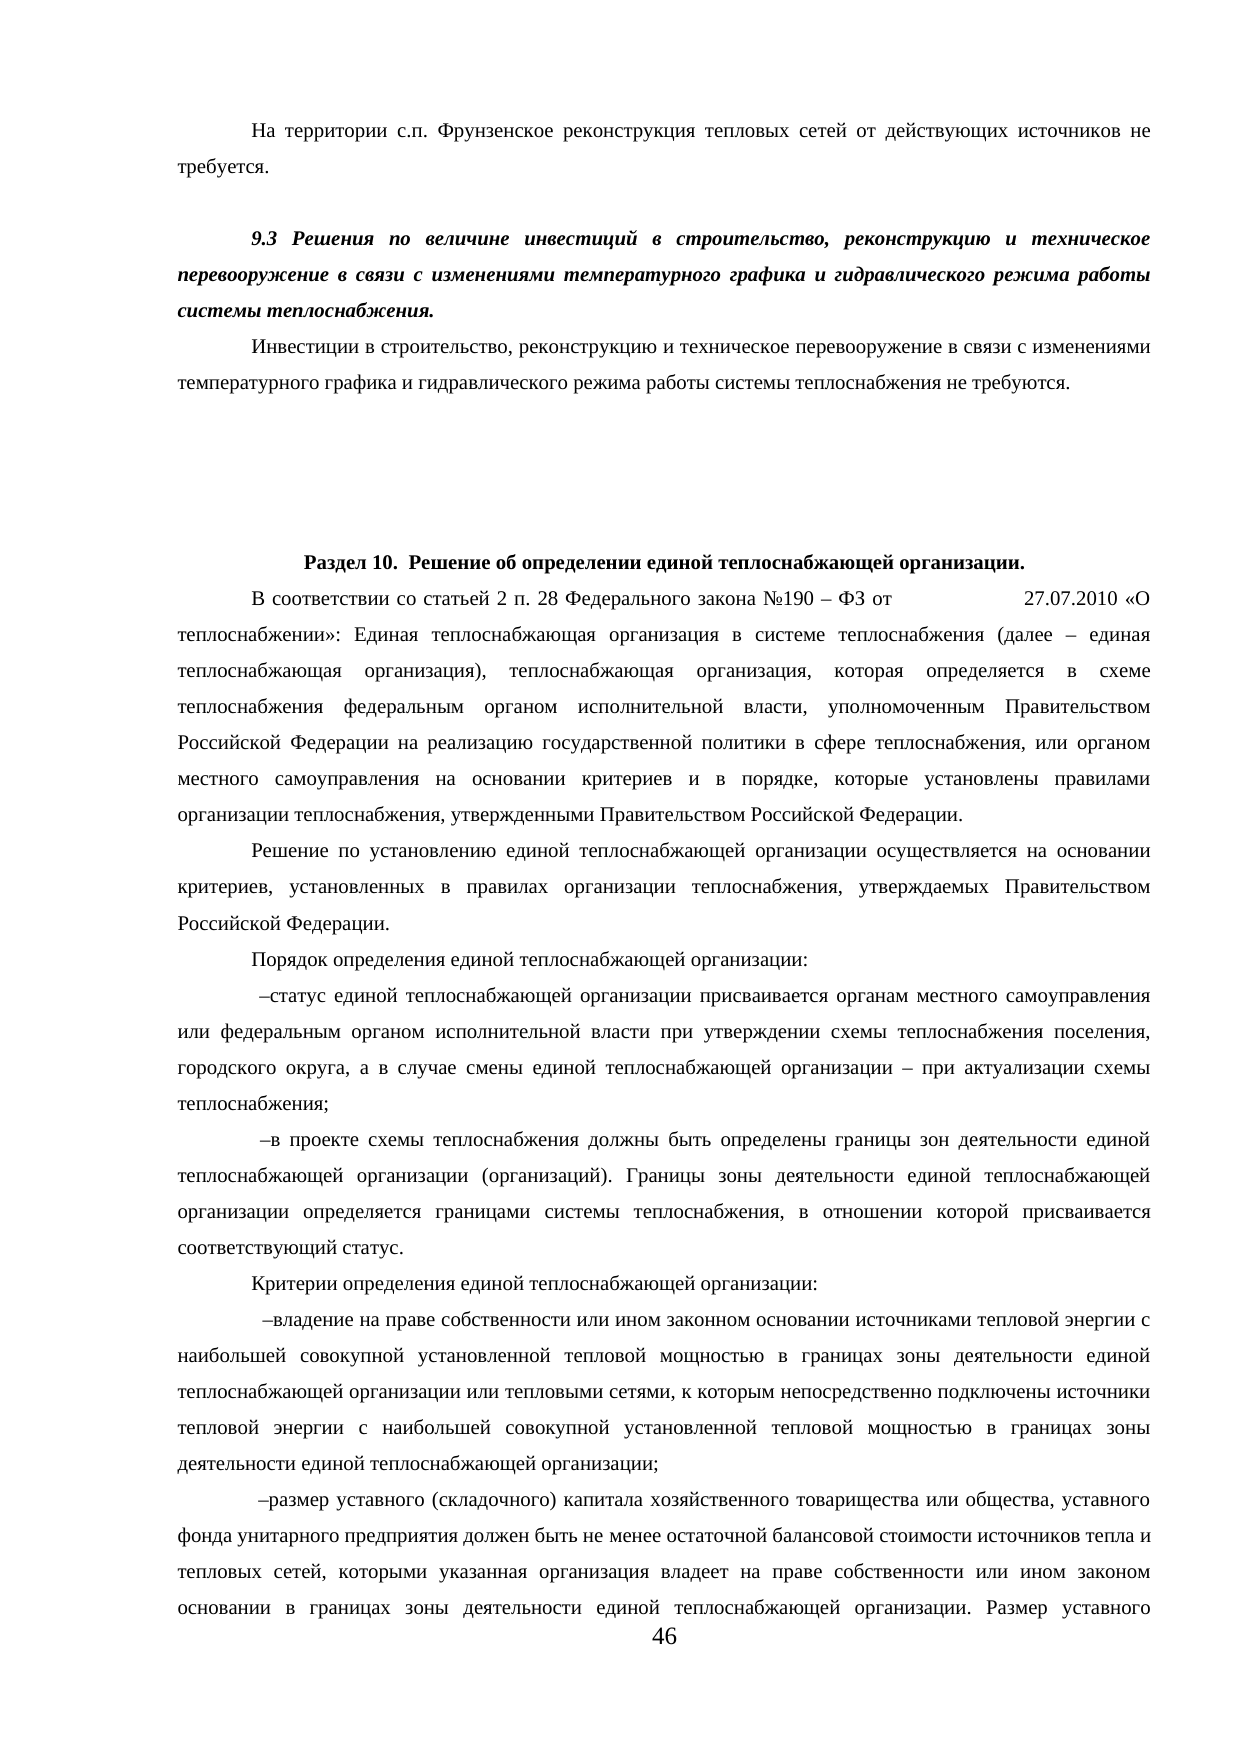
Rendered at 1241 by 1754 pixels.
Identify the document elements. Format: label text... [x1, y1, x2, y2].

text –владение на праве собственности или ином законном основании источниками тепловой энергии с наибольшей совокупной установленной тепловой мощностью в границах зоны деятельности единой теплоснабжающей организации или тепловыми сетями, к которым непосредственно подключены источники тепловой энергии с наибольшей совокупной установленной тепловой мощностью в границах зоны деятельности единой теплоснабжающей организации; [177, 1307, 1152, 1475]
text Инвестиции в строительство, реконструкцию и техническое перевооружение в связи с изменениями температурного графика и гидравлического режима работы системы теплоснабжения не требуются. [177, 334, 1152, 394]
text Раздел 10. Решение об определении единой теплоснабжающей организации. [177, 550, 1152, 574]
text Критерии определения единой теплоснабжающей организации: [177, 1271, 1152, 1295]
text В соответствии со статьей 2 п. 28 Федерального закона №190 – ФЗ от 27.07.2010 «О теплоснабжении»: Единая теплоснабжающая организация в системе теплоснабжения (далее – единая теплоснабжающая организация), теплоснабжающая организация, которая определяется в схеме теплоснабжения федеральным органом исполнительной власти, уполномоченным Правительством Российской Федерации на реализацию государственной политики в сфере теплоснабжения, или органом местного самоуправления на основании критериев и в порядке, которые установлены правилами организации теплоснабжения, утвержденными Правительством Российской Федерации. [177, 586, 1152, 826]
text –статус единой теплоснабжающей организации присваивается органам местного самоуправления или федеральным органом исполнительной власти при утверждении схемы теплоснабжения поселения, городского округа, а в случае смены единой теплоснабжающей организации – при актуализации схемы теплоснабжения; [177, 983, 1152, 1115]
subtitle 9.3 Решения по величине инвестиций в строительство, реконструкцию и техническое перевооружение в связи с изменениями температурного графика и гидравлического режима работы системы теплоснабжения. [177, 226, 1152, 322]
text Порядок определения единой теплоснабжающей организации: [177, 947, 1152, 971]
text Решение по установлению единой теплоснабжающей организации осуществляется на основании критериев, установленных в правилах организации теплоснабжения, утверждаемых Правительством Российской Федерации. [177, 838, 1152, 934]
text На территории с.п. Фрунзенское реконструкция тепловых сетей от действующих источников не требуется. [177, 118, 1152, 178]
text –в проекте схемы теплоснабжения должны быть определены границы зон деятельности единой теплоснабжающей организации (организаций). Границы зоны деятельности единой теплоснабжающей организации определяется границами системы теплоснабжения, в отношении которой присваивается соответствующий статус. [177, 1127, 1152, 1259]
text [177, 1487, 1152, 1619]
